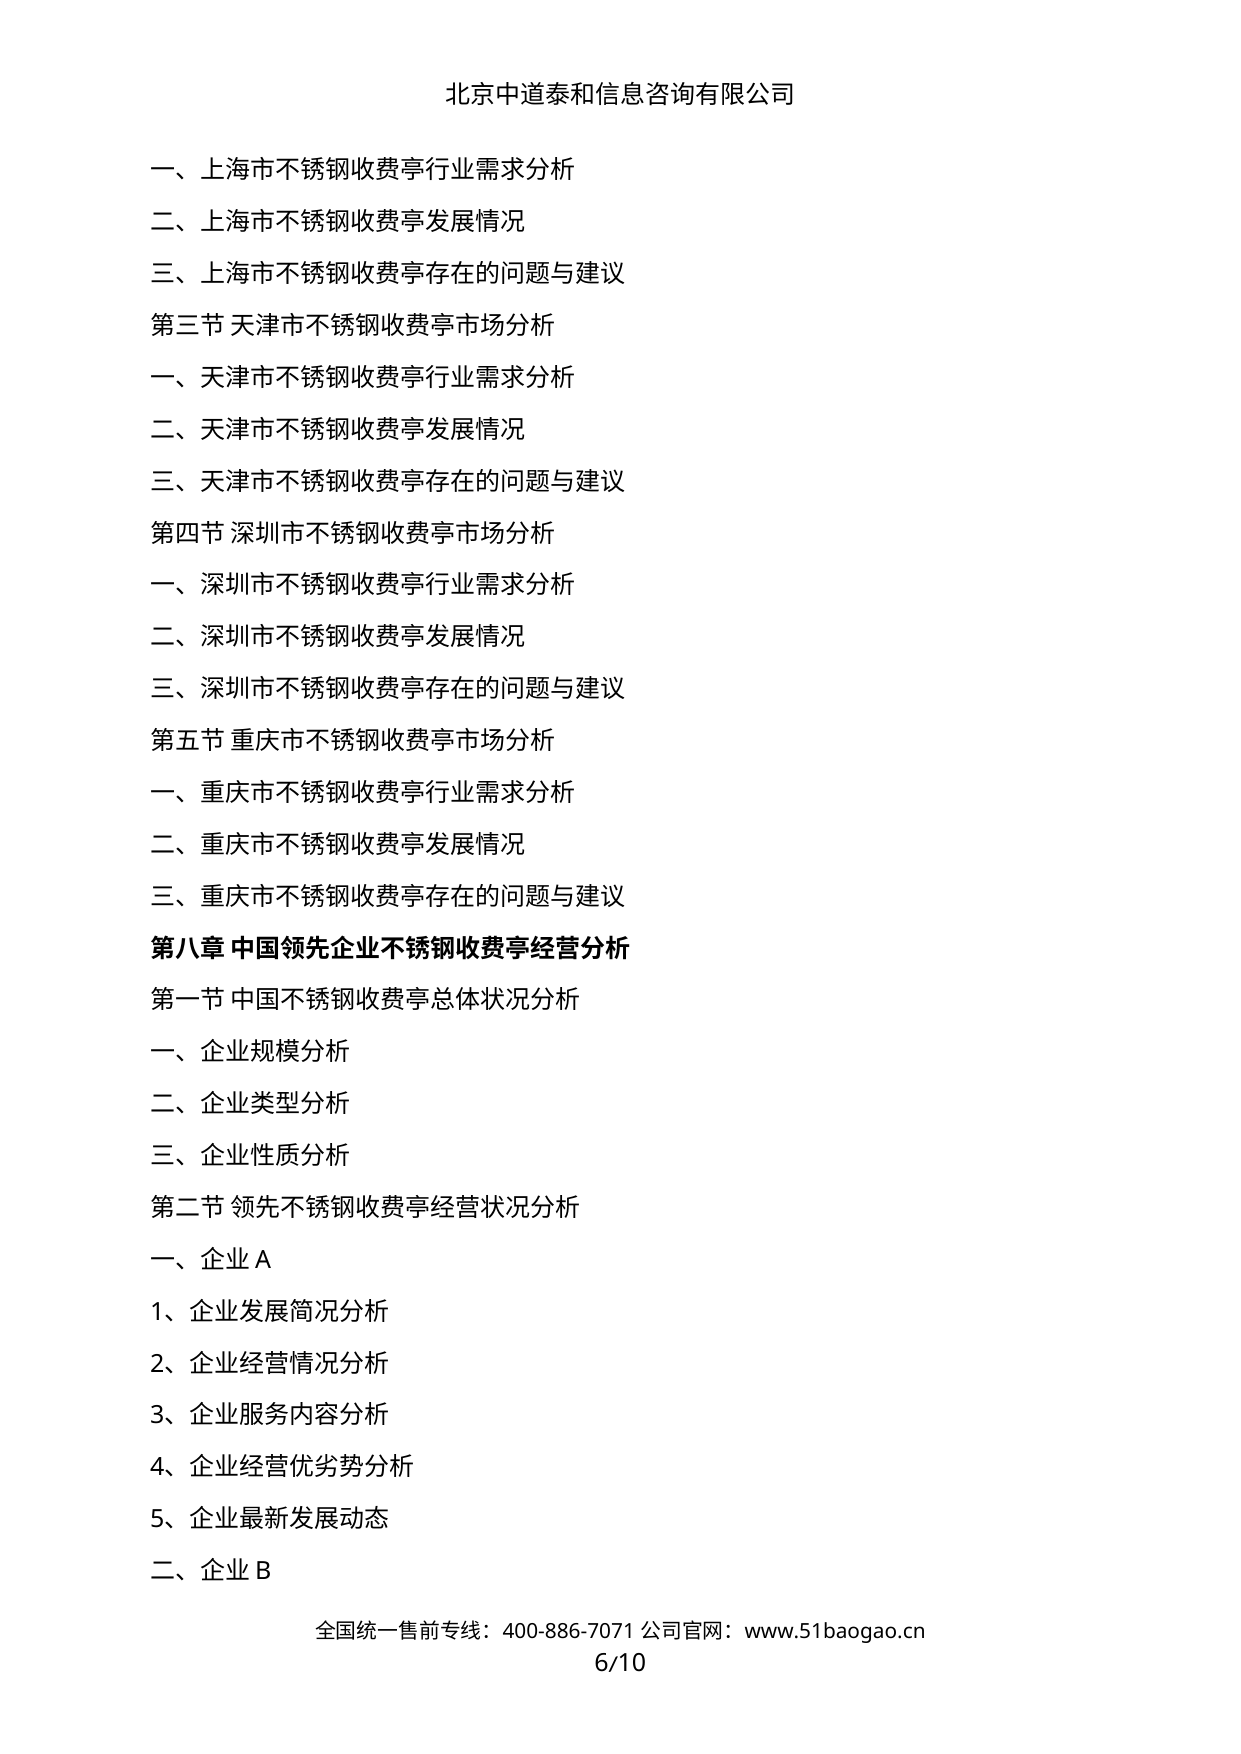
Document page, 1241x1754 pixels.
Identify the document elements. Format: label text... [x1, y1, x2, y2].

text 二、上海市不锈钢收费亭发展情况 [150, 202, 1090, 238]
text 三、企业性质分析 [150, 1136, 1090, 1172]
text 第二节 领先不锈钢收费亭经营状况分析 [150, 1187, 1090, 1224]
text 二、深圳市不锈钢收费亭发展情况 [150, 617, 1090, 653]
text 二、天津市不锈钢收费亭发展情况 [150, 409, 1090, 446]
text 三、深圳市不锈钢收费亭存在的问题与建议 [150, 669, 1090, 705]
text 一、天津市不锈钢收费亭行业需求分析 [150, 357, 1090, 394]
text 第五节 重庆市不锈钢收费亭市场分析 [150, 721, 1090, 757]
text 第一节 中国不锈钢收费亭总体状况分析 [150, 980, 1090, 1016]
text 一、重庆市不锈钢收费亭行业需求分析 [150, 772, 1090, 809]
text 3、企业服务内容分析 [150, 1395, 1090, 1431]
text 第八章 中国领先企业不锈钢收费亭经营分析 [150, 928, 1090, 964]
text 4、企业经营优劣势分析 [150, 1447, 1090, 1483]
text 第四节 深圳市不锈钢收费亭市场分析 [150, 513, 1090, 549]
text 一、企业规模分析 [150, 1032, 1090, 1068]
text 一、深圳市不锈钢收费亭行业需求分析 [150, 565, 1090, 601]
text 第三节 天津市不锈钢收费亭市场分析 [150, 306, 1090, 342]
text 二、企业类型分析 [150, 1084, 1090, 1120]
text 一、上海市不锈钢收费亭行业需求分析 [150, 150, 1090, 186]
text 一、企业A [150, 1239, 1090, 1276]
text 2、企业经营情况分析 [150, 1343, 1090, 1379]
text 5、企业最新发展动态 [150, 1499, 1090, 1535]
text 1、企业发展简况分析 [150, 1291, 1090, 1327]
text 三、天津市不锈钢收费亭存在的问题与建议 [150, 461, 1090, 497]
text 二、企业B [150, 1551, 1090, 1587]
text 三、重庆市不锈钢收费亭存在的问题与建议 [150, 876, 1090, 912]
text 二、重庆市不锈钢收费亭发展情况 [150, 824, 1090, 861]
text 三、上海市不锈钢收费亭存在的问题与建议 [150, 254, 1090, 290]
